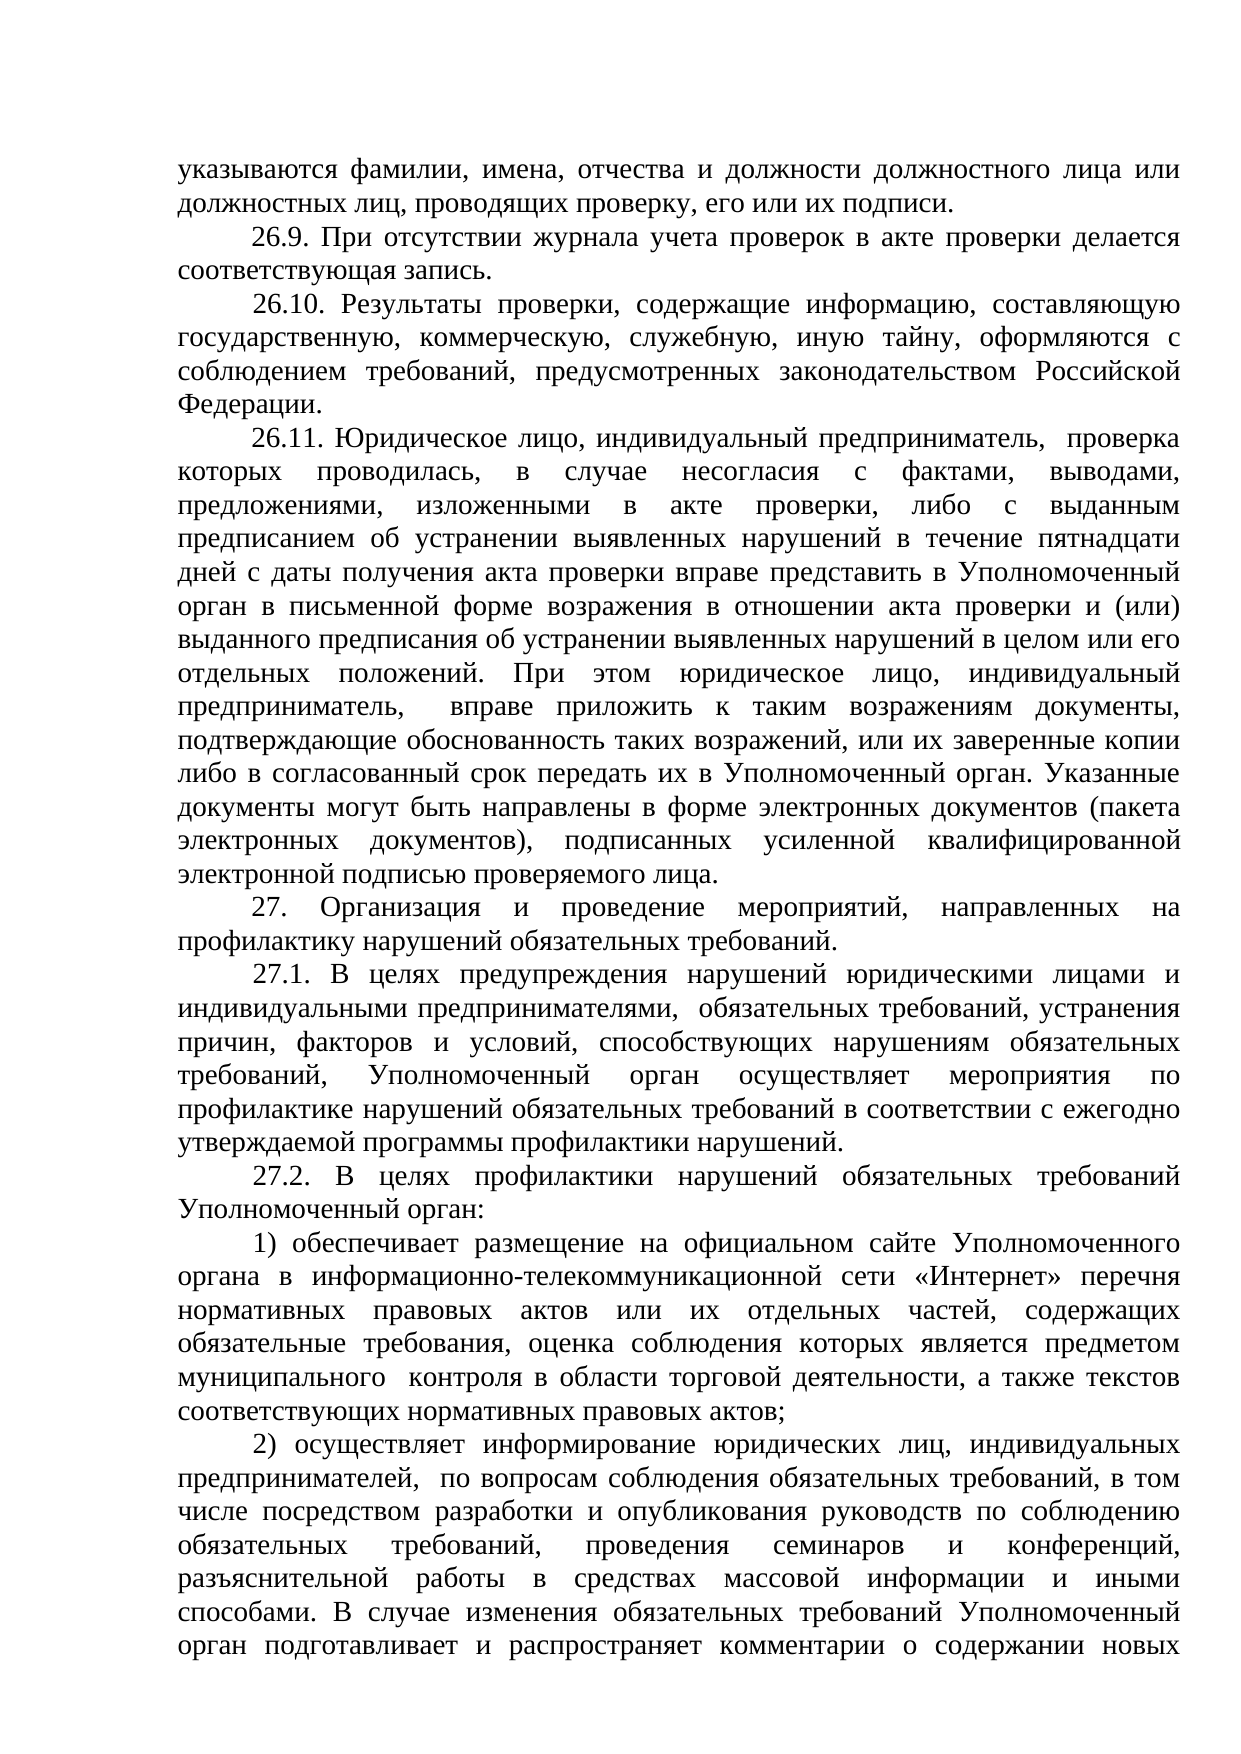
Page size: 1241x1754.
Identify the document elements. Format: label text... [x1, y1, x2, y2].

text 27.1. В целях предупреждения нарушений юридическими лицами и индивидуальными предпринимателями, обязательных требований, устранения причин, факторов и условий, способствующих нарушениям обязательных требований, Уполномоченный орган осуществляет мероприятия по профилактике нарушений обязательных требований в соответствии с ежегодно утверждаемой программы профилактики нарушений. [177, 957, 1181, 1158]
text 26.9. При отсутствии журнала учета проверок в акте проверки делается соответствующая запись. [177, 219, 1181, 286]
text 26.11. Юридическое лицо, индивидуальный предприниматель, проверка которых проводилась, в случае несогласия с фактами, выводами, предложениями, изложенными в акте проверки, либо с выданным предписанием об устранении выявленных нарушений в течение пятнадцати дней с даты получения акта проверки вправе представить в Уполномоченный орган в письменной форме возражения в отношении акта проверки и (или) выданного предписания об устранении выявленных нарушений в целом или его отдельных положений. При этом юридическое лицо, индивидуальный предприниматель, вправе приложить к таким возражениям документы, подтверждающие обоснованность таких возражений, или их заверенные копии либо в согласованный срок передать их в Уполномоченный орган. Указанные документы могут быть направлены в форме электронных документов (пакета электронных документов), подписанных усиленной квалифицированной электронной подписью проверяемого лица. [177, 420, 1181, 889]
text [177, 1426, 1181, 1661]
text 26.10. Результаты проверки, содержащие информацию, составляющую государственную, коммерческую, служебную, иную тайну, оформляются с соблюдением требований, предусмотренных законодательством Российской Федерации. [177, 286, 1181, 420]
text 27. Организация и проведение мероприятий, направленных на профилактику нарушений обязательных требований. [177, 889, 1181, 957]
text 1) обеспечивает размещение на официальном сайте Уполномоченного органа в информационно-телекоммуникационной сети «Интернет» перечня нормативных правовых актов или их отдельных частей, содержащих обязательные требования, оценка соблюдения которых является предметом муниципального контроля в области торговой деятельности, а также текстов соответствующих нормативных правовых актов; [177, 1225, 1181, 1426]
text 27.2. В целях профилактики нарушений обязательных требований Уполномоченный орган: [177, 1158, 1181, 1225]
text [177, 152, 1181, 219]
